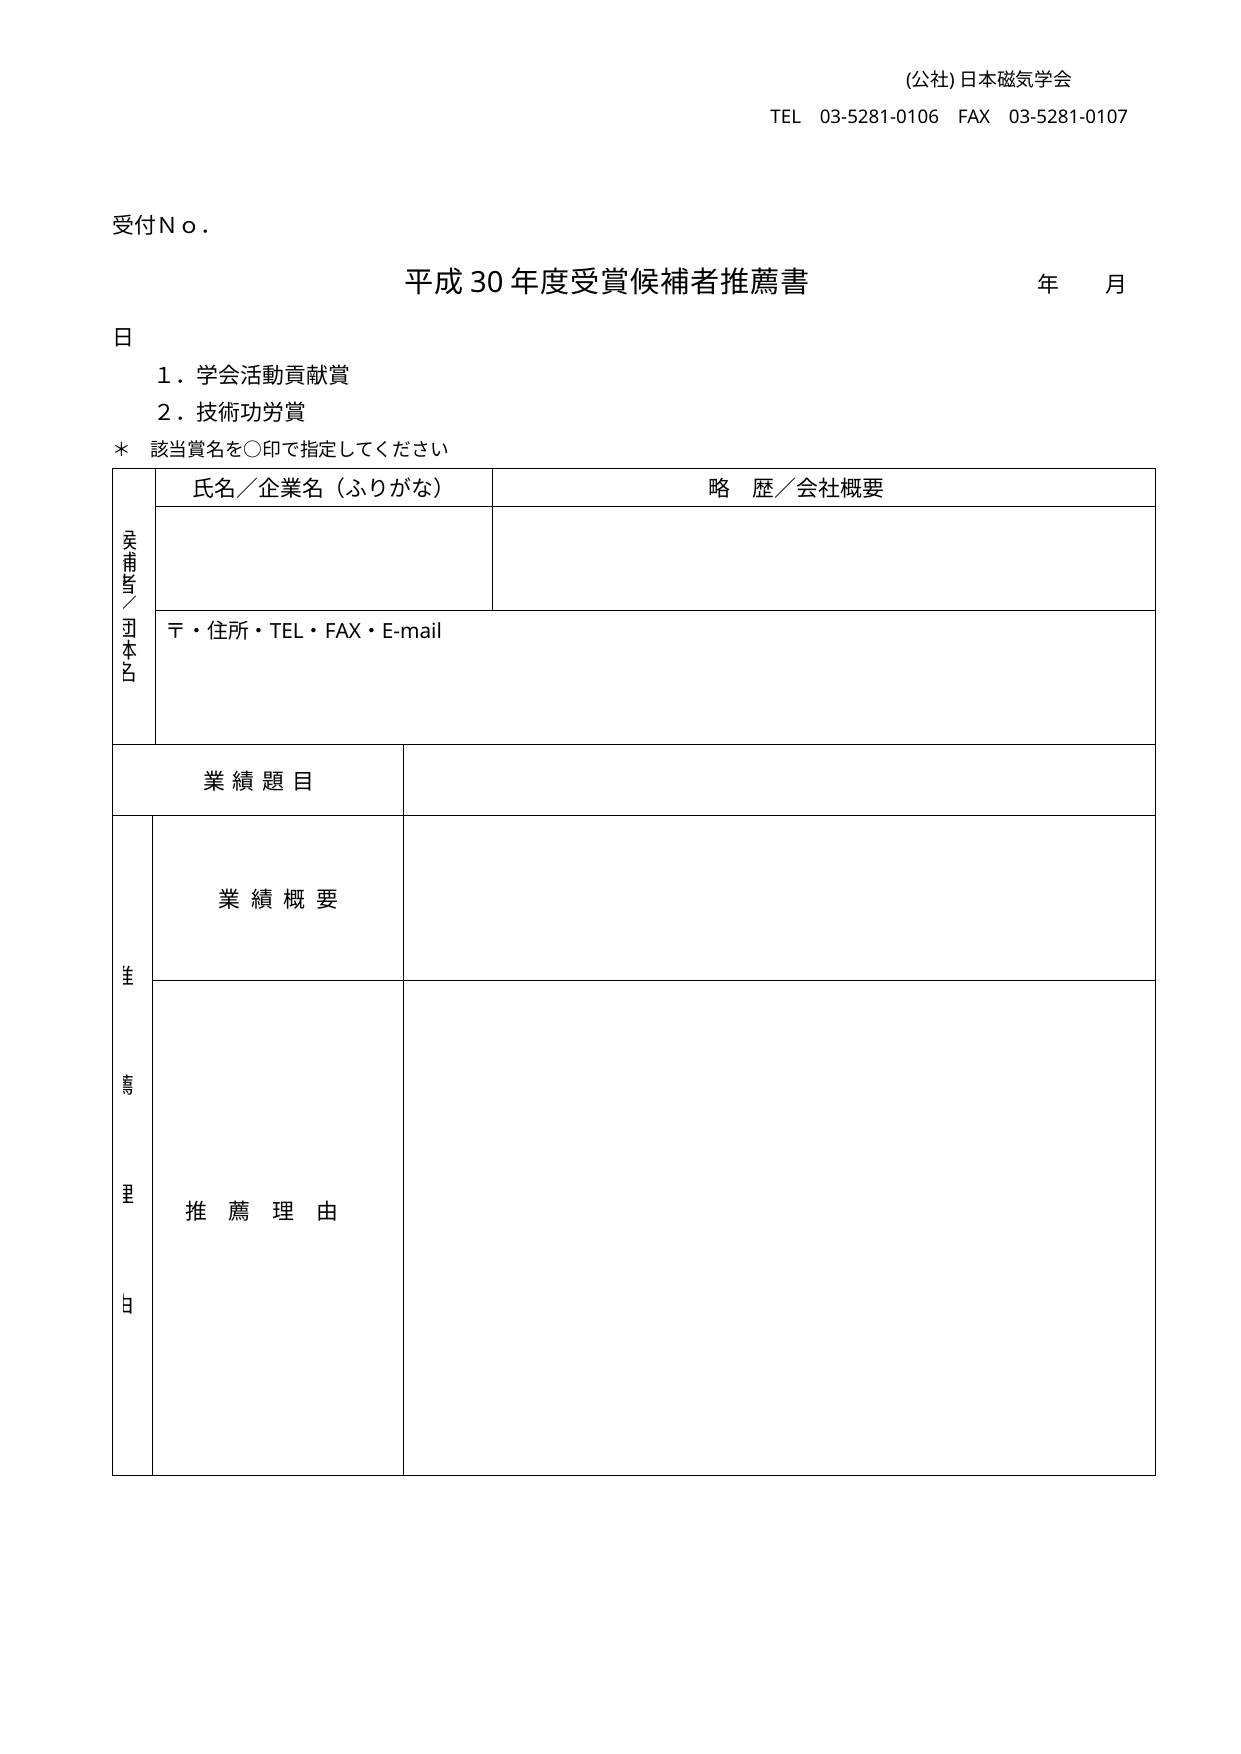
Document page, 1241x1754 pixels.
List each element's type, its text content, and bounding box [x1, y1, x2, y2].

text TEL 03-5281-0106 FAX 03-5281-0107 [112, 97, 1128, 135]
table_cell [493, 507, 1155, 610]
text ＊ 該当賞名を○印で指定してください [112, 430, 1128, 467]
table_cell [156, 507, 492, 610]
table_cell [404, 816, 1155, 980]
table_cell 推 薦 理 由 [153, 981, 403, 1475]
text 受付Ｎｏ． [112, 167, 1128, 242]
table_cell [404, 745, 1155, 815]
table_cell 推 薦 理 由 [113, 816, 152, 1475]
text ２．技術功労賞 [153, 392, 1128, 430]
table_header 候補者／団体名 [113, 469, 155, 743]
table_header 略 歴／会社概要 [493, 469, 1155, 506]
text (公社) 日本磁気学会 [112, 60, 1072, 97]
table_cell 業績題目 [113, 745, 403, 815]
table_cell [404, 981, 1155, 1475]
table_cell 〒・住所・TEL・FAX・E-mail [156, 611, 1155, 743]
table_header 氏名／企業名（ふりがな） [156, 469, 492, 506]
text 平成30年度受賞候補者推薦書 年 月 日 [112, 242, 1128, 355]
text １．学会活動貢献賞 [153, 355, 1128, 392]
table_cell 業績概要 [153, 816, 403, 980]
